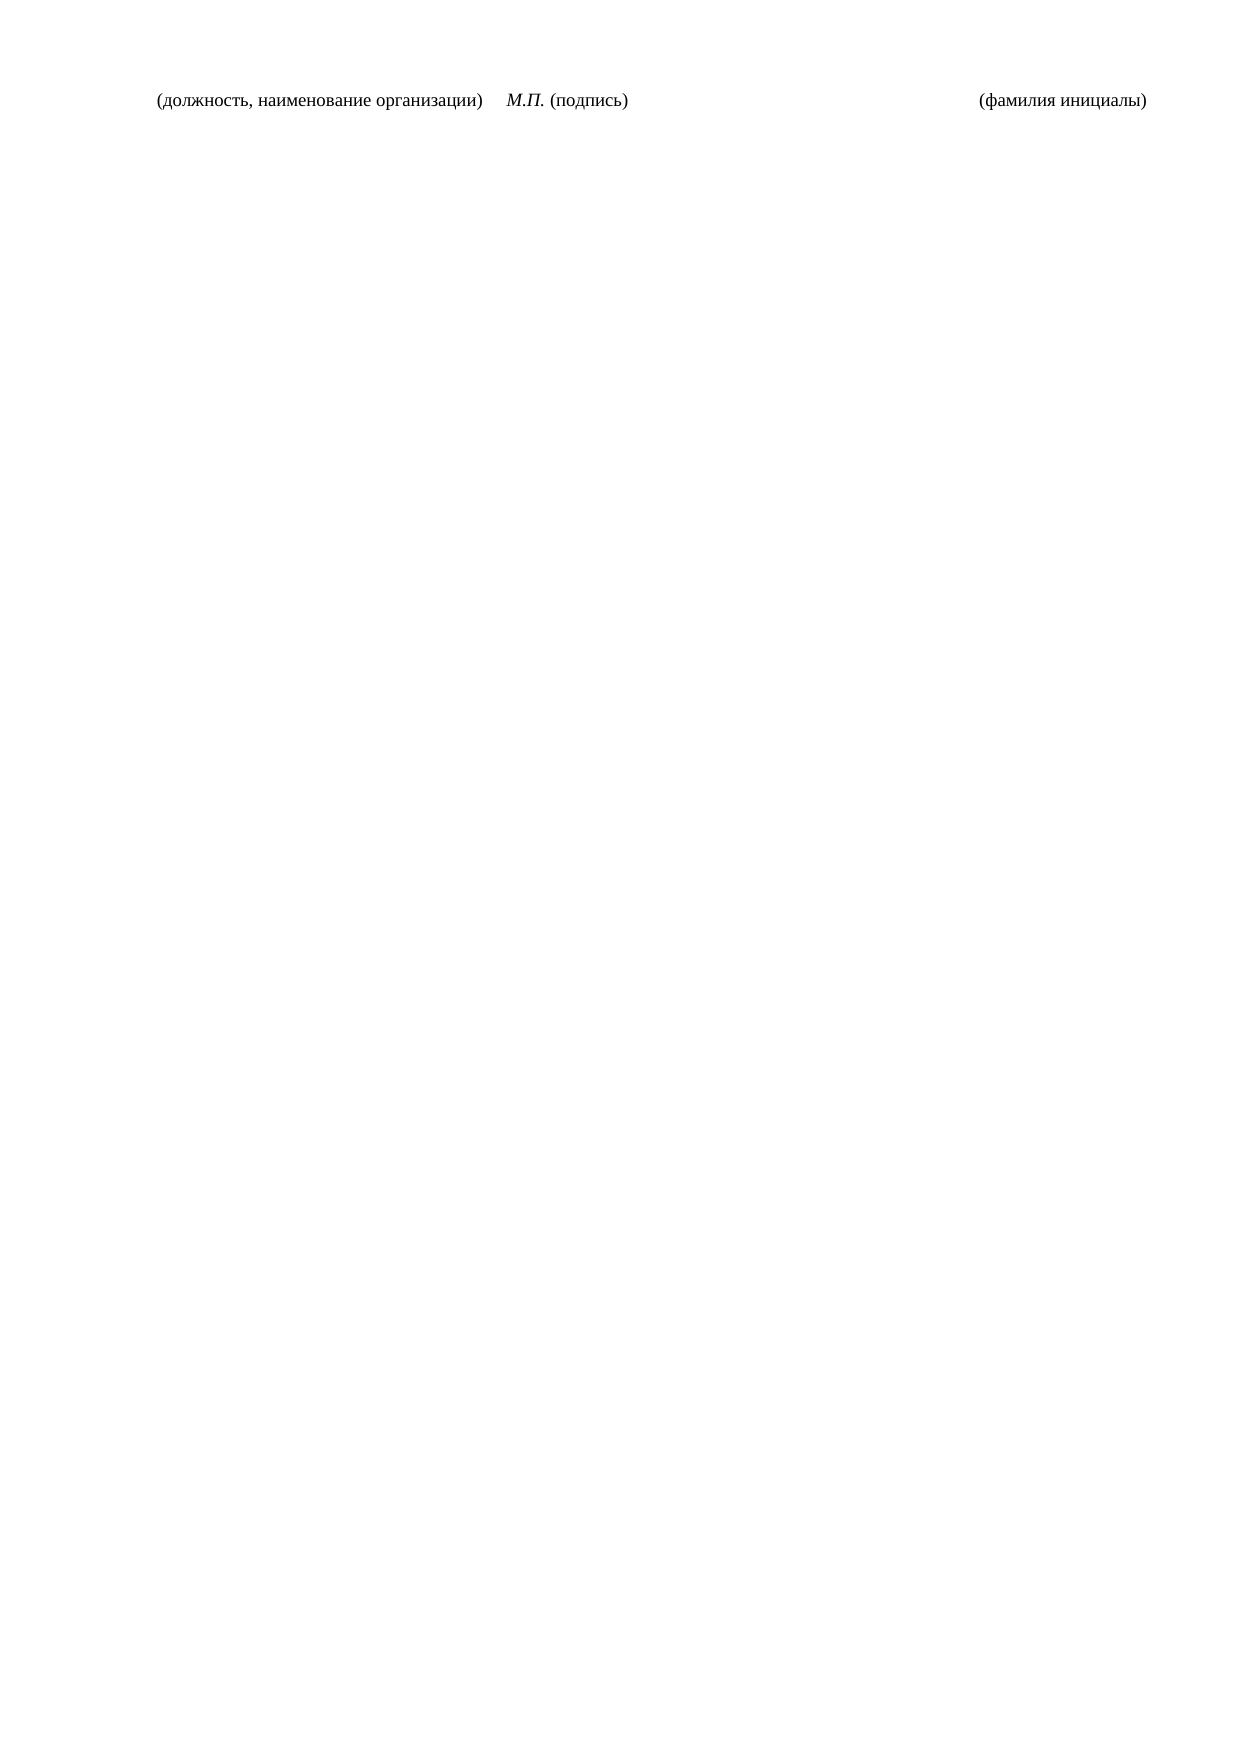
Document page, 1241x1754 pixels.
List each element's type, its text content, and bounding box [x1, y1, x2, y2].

text (должность, наименование организации) М.П. (подпись) (фамилия инициалы) [157, 89, 1152, 110]
